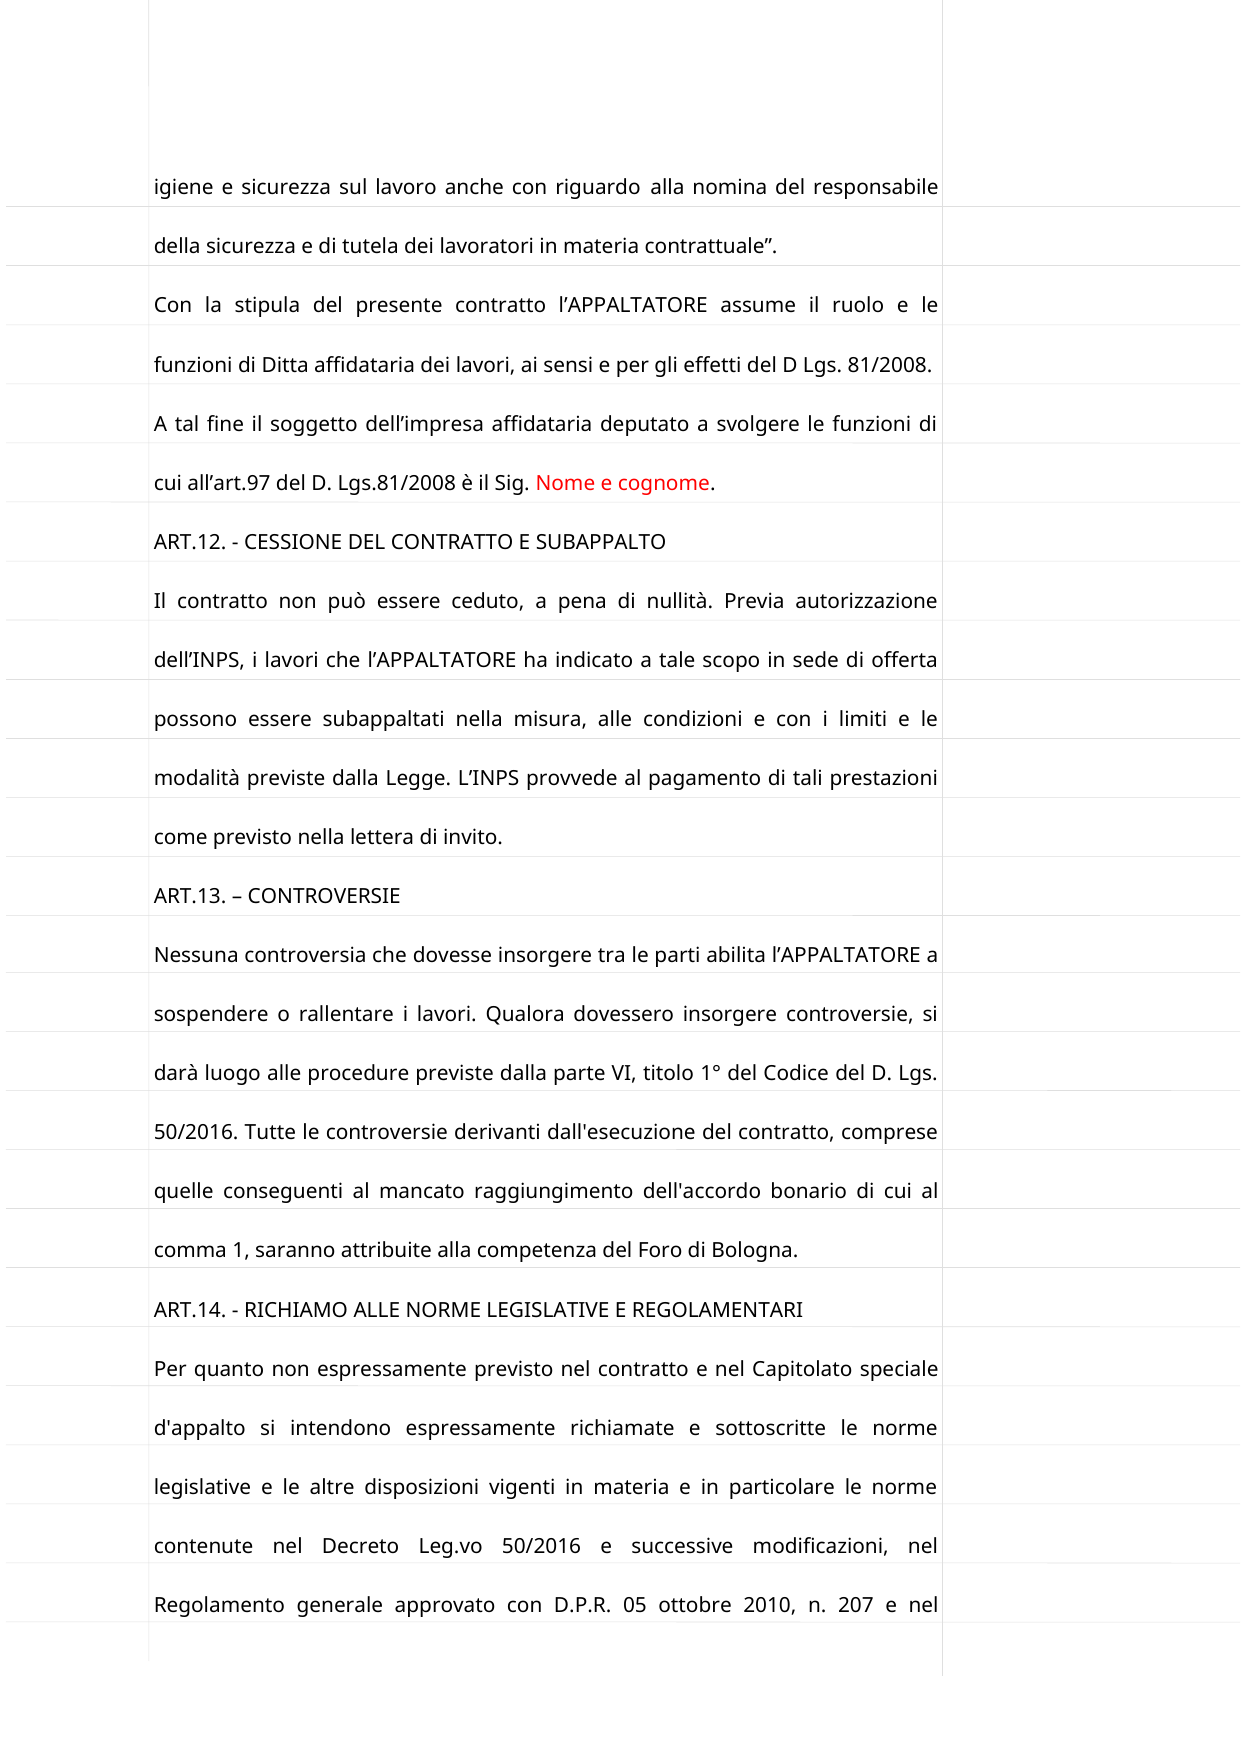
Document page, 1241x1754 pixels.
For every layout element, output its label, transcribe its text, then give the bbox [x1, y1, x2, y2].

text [153, 1329, 939, 1624]
text Il contratto non può essere ceduto, a pena di nullità. Previa autorizzazione dell’INPS, i lavori che l’APPALTATORE ha indicato a tale scopo in sede di offerta possono essere subappaltati nella misura, alle condizioni e con i limiti e le modalità previste dalla Legge. L’INPS provvede al pagamento di tali prestazioni come previsto nella lettera di invito. [153, 561, 939, 856]
text ART.14. - RICHIAMO ALLE NORME LEGISLATIVE E REGOLAMENTARI [153, 1270, 939, 1329]
text Nessuna controversia che dovesse insorgere tra le parti abilita l’APPALTATORE a sospendere o rallentare i lavori. Qualora dovessero insorgere controversie, si darà luogo alle procedure previste dalla parte VI, titolo 1° del Codice del D. Lgs. 50/2016. Tutte le controversie derivanti dall'esecuzione del contratto, comprese quelle conseguenti al mancato raggiungimento dell'accordo bonario di cui al comma 1, saranno attribuite alla competenza del Foro di Bologna. [153, 915, 939, 1270]
text A tal fine il soggetto dell’impresa affidataria deputato a svolgere le funzioni di cui all’art.97 del D. Lgs.81/2008 è il Sig. Nome e cognome. [153, 384, 939, 502]
text ART.13. – CONTROVERSIE [153, 856, 939, 915]
text ART.12. - CESSIONE DEL CONTRATTO E SUBAPPALTO [153, 502, 939, 561]
text Con la stipula del presente contratto l’APPALTATORE assume il ruolo e le funzioni di Ditta affidataria dei lavori, ai sensi e per gli effetti del D Lgs. 81/2008. [153, 266, 939, 384]
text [153, 148, 939, 266]
